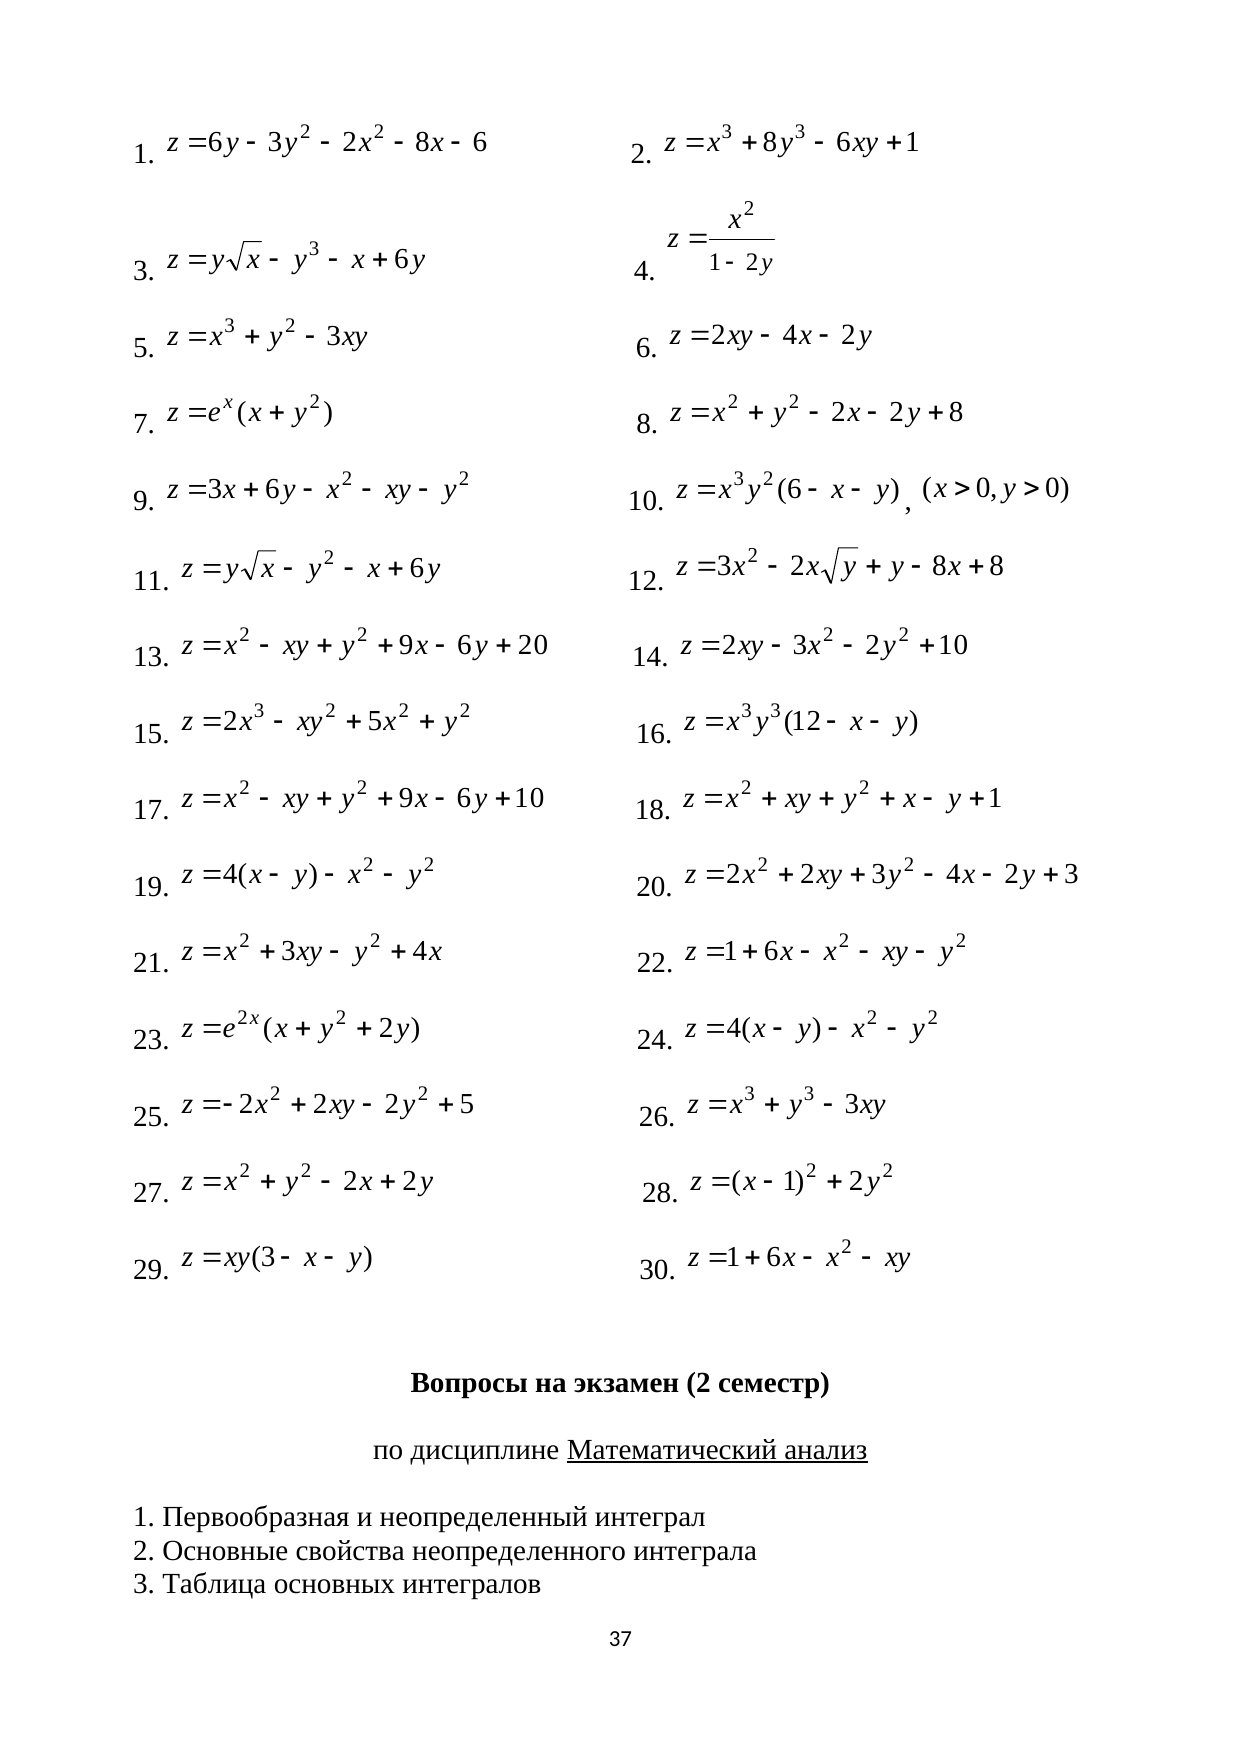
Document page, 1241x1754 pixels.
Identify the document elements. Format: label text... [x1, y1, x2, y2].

text 7. 8. [133, 388, 1107, 440]
text по дисциплине Математический анализ [133, 1432, 1107, 1466]
text 3. 4. [133, 195, 1107, 287]
text 13. 14. [133, 621, 1107, 673]
text 27. 28. [133, 1157, 1107, 1209]
text 17. 18. [133, 774, 1107, 826]
text 11. 12. [133, 542, 1107, 596]
text 29. 30. [133, 1234, 1107, 1285]
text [133, 1499, 1103, 1600]
text 9. 10. , [133, 465, 1107, 517]
text Вопросы на экзамен (2 семестр) [133, 1365, 1107, 1398]
text 15. 16. [133, 698, 1107, 749]
text 23. 24. [133, 1004, 1107, 1056]
text 19. 20. [133, 851, 1107, 902]
text 21. 22. [133, 927, 1107, 979]
text 25. 26. [133, 1081, 1107, 1132]
text 1. 2. [133, 118, 1107, 170]
text 5. 6. [133, 312, 1107, 363]
